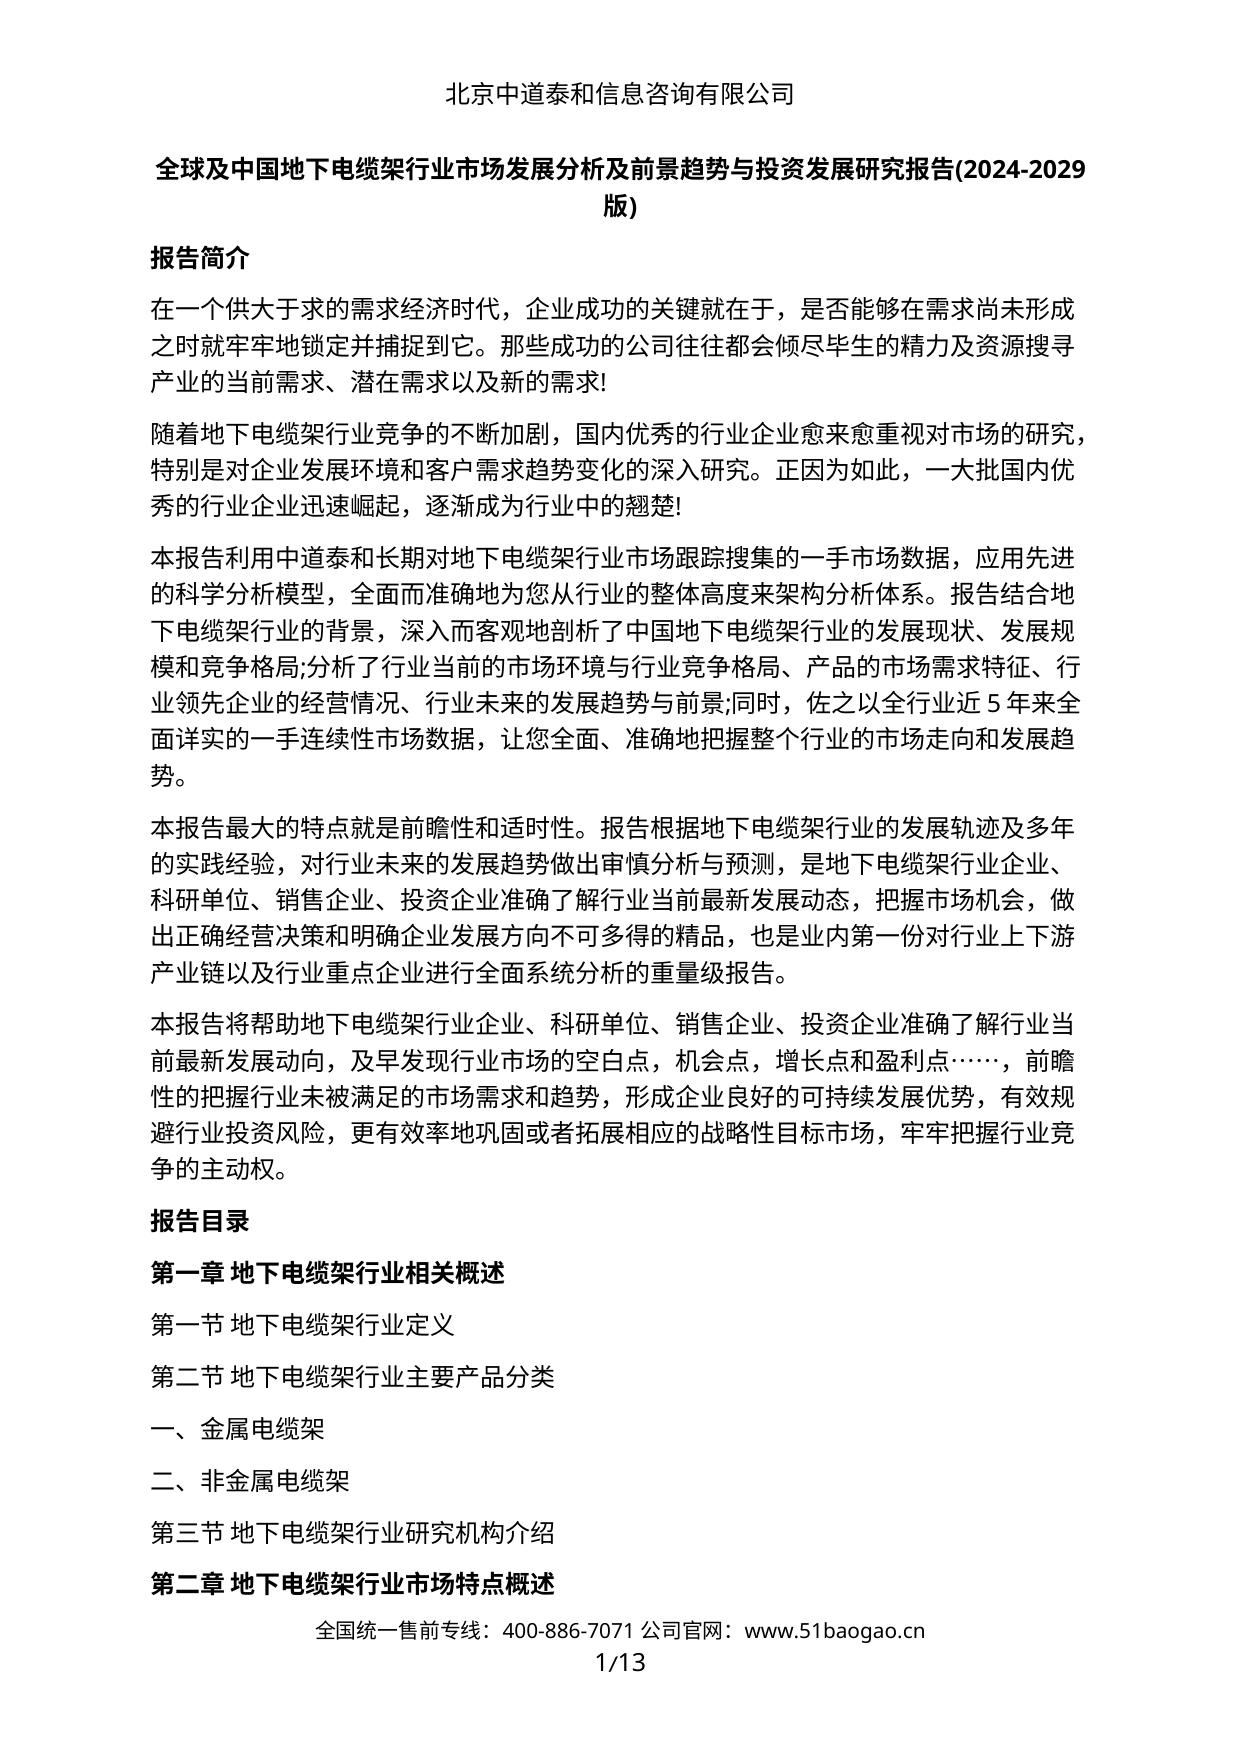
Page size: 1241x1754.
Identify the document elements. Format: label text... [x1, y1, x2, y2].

text 本报告利用中道泰和长期对地下电缆架行业市场跟踪搜集的一手市场数据，应用先进的科学分析模型，全面而准确地为您从行业的整体高度来架构分析体系。报告结合地下电缆架行业的背景，深入而客观地剖析了中国地下电缆架行业的发展现状、发展规模和竞争格局;分析了行业当前的市场环境与行业竞争格局、产品的市场需求特征、行业领先企业的经营情况、行业未来的发展趋势与前景;同时，佐之以全行业近5年来全面详实的一手连续性市场数据，让您全面、准确地把握整个行业的市场走向和发展趋势。 [150, 539, 1090, 792]
text 第二章 地下电缆架行业市场特点概述 [150, 1565, 1090, 1601]
text 在一个供大于求的需求经济时代，企业成功的关键就在于，是否能够在需求尚未形成之时就牢牢地锁定并捕捉到它。那些成功的公司往往都会倾尽毕生的精力及资源搜寻产业的当前需求、潜在需求以及新的需求! [150, 290, 1090, 399]
text 二、非金属电缆架 [150, 1461, 1090, 1497]
text 第二节 地下电缆架行业主要产品分类 [150, 1357, 1090, 1394]
text 第一章 地下电缆架行业相关概述 [150, 1254, 1090, 1290]
text 随着地下电缆架行业竞争的不断加剧，国内优秀的行业企业愈来愈重视对市场的研究，特别是对企业发展环境和客户需求趋势变化的深入研究。正因为如此，一大批国内优秀的行业企业迅速崛起，逐渐成为行业中的翘楚! [150, 414, 1090, 523]
text 报告简介 [150, 238, 1090, 274]
text 本报告最大的特点就是前瞻性和适时性。报告根据地下电缆架行业的发展轨迹及多年的实践经验，对行业未来的发展趋势做出审慎分析与预测，是地下电缆架行业企业、科研单位、销售企业、投资企业准确了解行业当前最新发展动态，把握市场机会，做出正确经营决策和明确企业发展方向不可多得的精品，也是业内第一份对行业上下游产业链以及行业重点企业进行全面系统分析的重量级报告。 [150, 808, 1090, 989]
text 一、金属电缆架 [150, 1409, 1090, 1446]
text 本报告将帮助地下电缆架行业企业、科研单位、销售企业、投资企业准确了解行业当前最新发展动向，及早发现行业市场的空白点，机会点，增长点和盈利点……，前瞻性的把握行业未被满足的市场需求和趋势，形成企业良好的可持续发展优势，有效规避行业投资风险，更有效率地巩固或者拓展相应的战略性目标市场，牢牢把握行业竞争的主动权。 [150, 1005, 1090, 1186]
text 第三节 地下电缆架行业研究机构介绍 [150, 1513, 1090, 1549]
text 报告目录 [150, 1202, 1090, 1238]
text 第一节 地下电缆架行业定义 [150, 1306, 1090, 1342]
text 全球及中国地下电缆架行业市场发展分析及前景趋势与投资发展研究报告(2024-2029版) [150, 150, 1090, 222]
